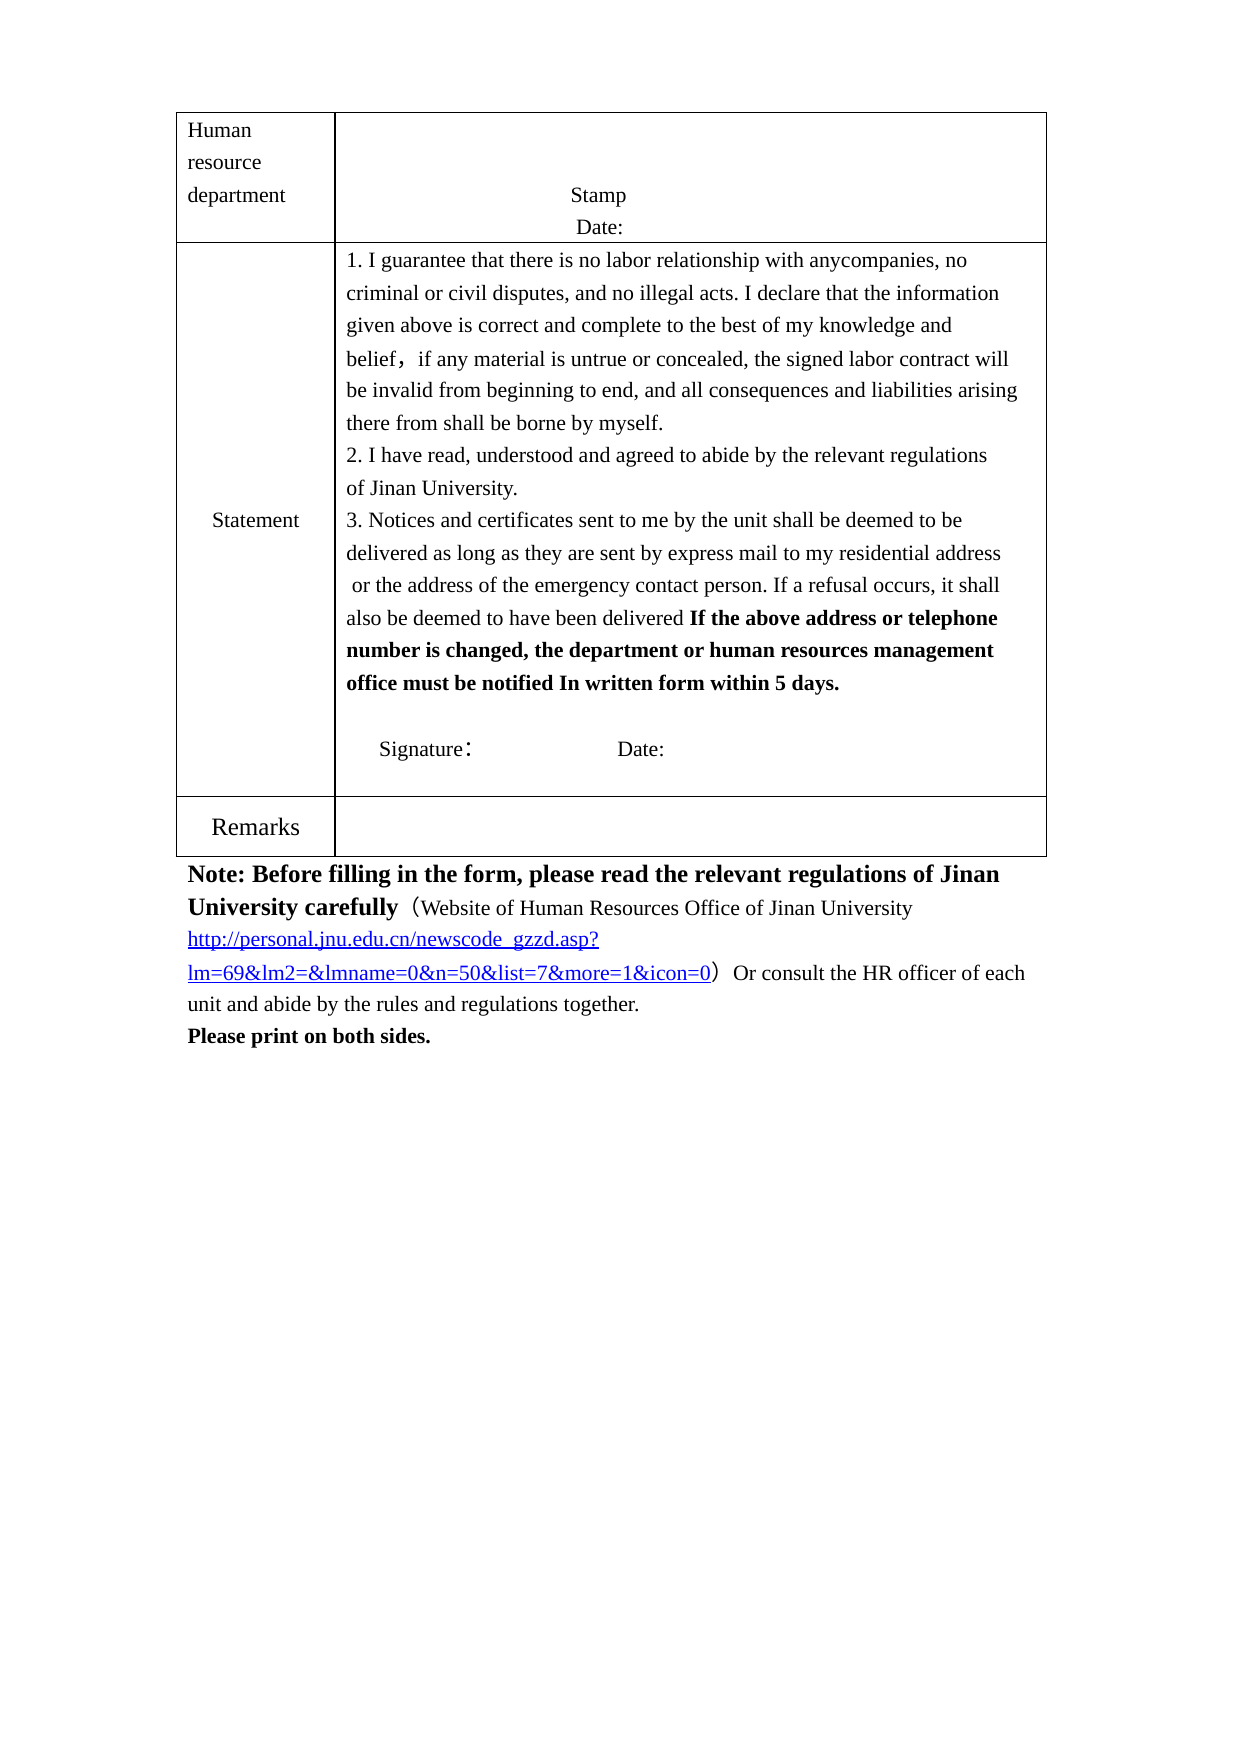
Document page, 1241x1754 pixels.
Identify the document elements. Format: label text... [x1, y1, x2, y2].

table_cell Human resource department [177, 113, 334, 242]
table_cell Statement [177, 243, 334, 796]
text Note: Before filling in the form, please read the relevant regulations of Jinan University carefully（Website of Human Resources Office of Jinan University http://personal.jnu.edu.cn/newscode_gzzd.asp?lm=69&lm2=&lmname=0&n=50&list=7&more=1&icon=0）Or consult the HR officer of each unit and abide by the rules and regulations together. [187, 857, 1053, 1019]
table_cell 1. I guarantee that there is no labor relationship with anycompanies, no criminal or civil disputes, and no illegal acts. I declare that the information given above is correct and complete to the best of my knowledge and belief，if any material is untrue or concealed, the signed labor contract will be invalid from beginning to end, and all consequences and liabilities arising there from shall be borne by myself. 2. I have read, understood and agreed to abide by the relevant regulations of Jinan University. 3. Notices and certificates sent to me by the unit shall be deemed to be delivered as long as they are sent by express mail to my residential address or the address of the emergency contact person. If a refusal occurs, it shall also be deemed to have been delivered If the above address or telephone number is changed, the department or human resources management office must be notified In written form within 5 days. Signature： Date: [336, 243, 1046, 796]
table_cell Remarks [177, 797, 334, 856]
table_cell [336, 797, 1046, 856]
table_cell Stamp Date: [336, 113, 1046, 242]
text Please print on both sides. [187, 1019, 1053, 1052]
